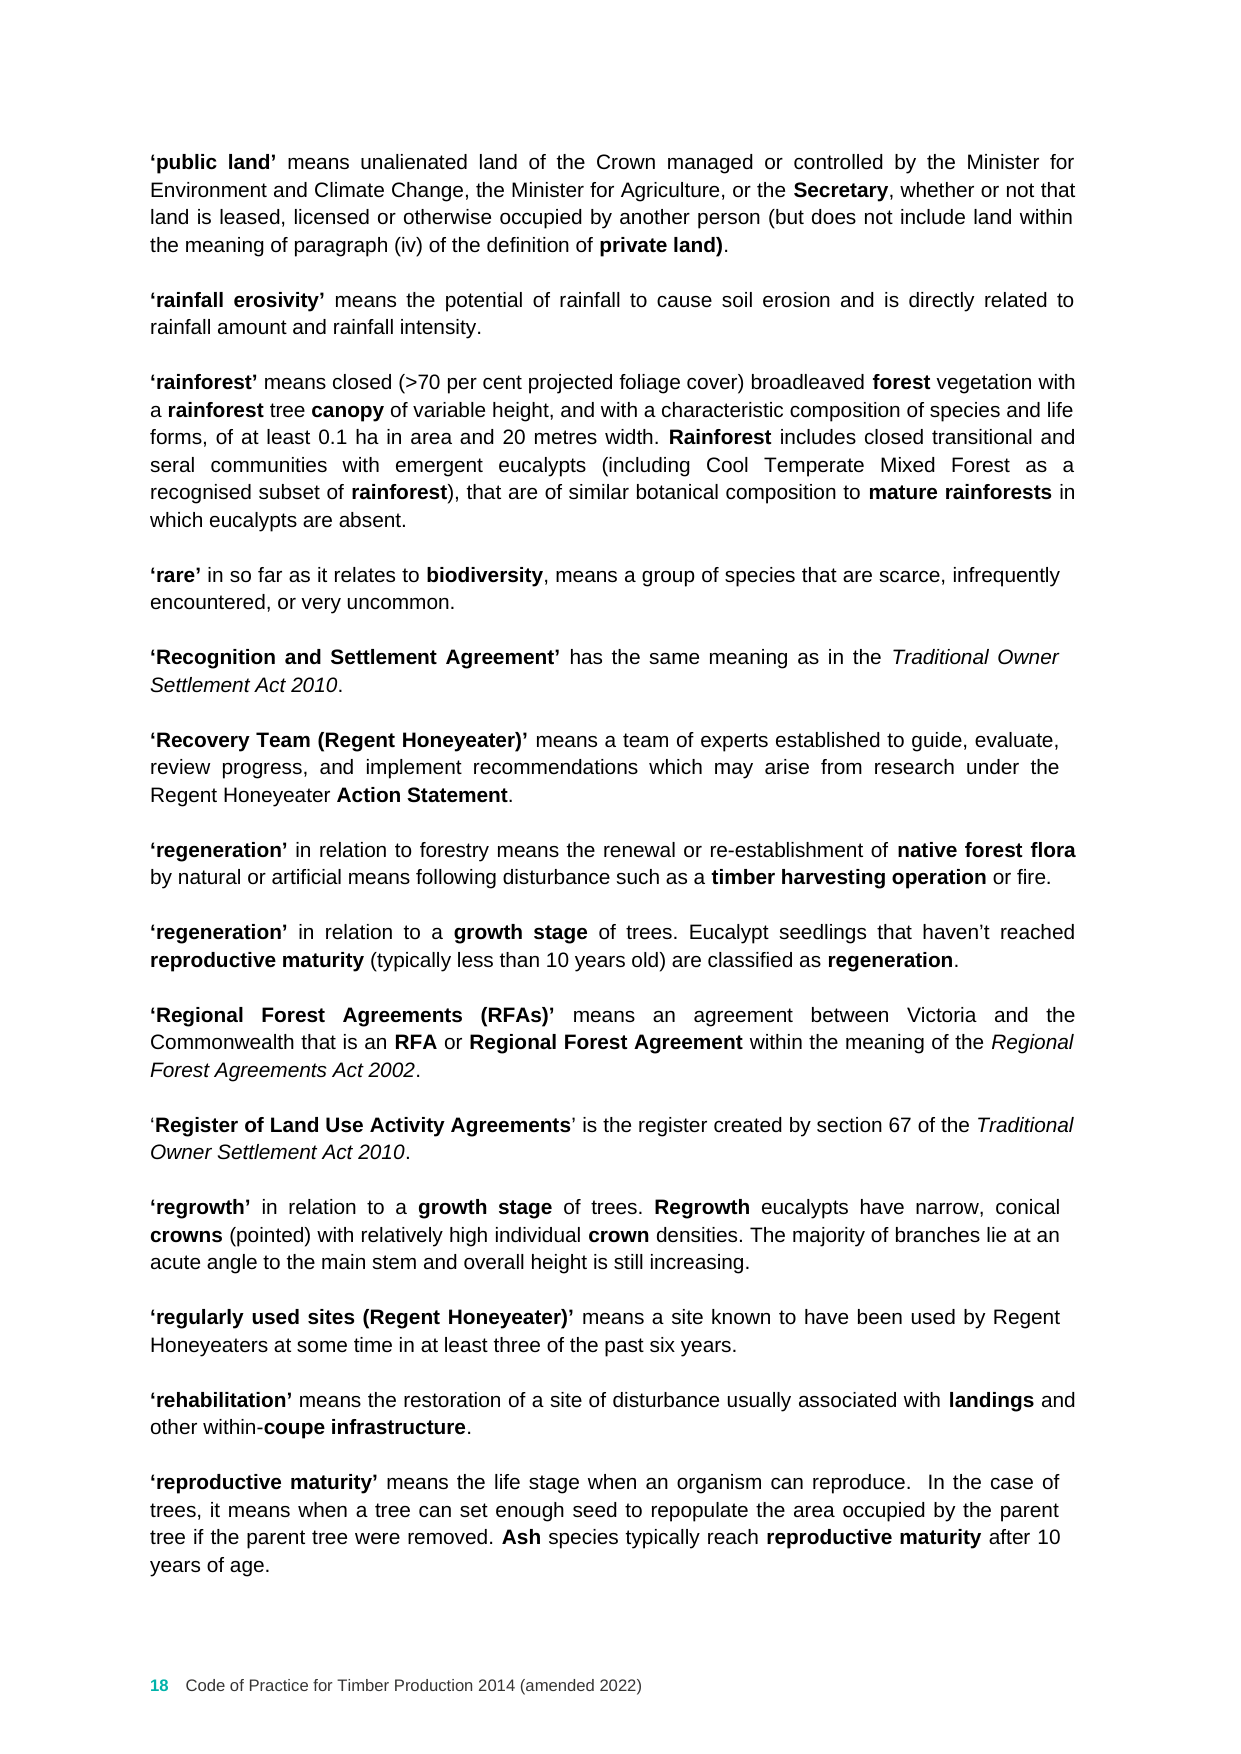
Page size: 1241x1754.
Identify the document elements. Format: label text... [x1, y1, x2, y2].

text ‘reproductive maturity’ means the life stage when an organism can reproduce. In the case of trees, it means when a tree can set enough seed to repopulate the area occupied by the parent tree if the parent tree were removed. Ash species typically reach reproductive maturity after 10 years of age. [150, 1470, 1061, 1576]
text ‘rainforest’ means closed (>70 per cent projected foliage cover) broadleaved forest vegetation with a rainforest tree canopy of variable height, and with a characteristic composition of species and life forms, of at least 0.1 ha in area and 20 metres width. Rainforest includes closed transitional and seral communities with emergent eucalypts (including Cool Temperate Mixed Forest as a recognised subset of rainforest), that are of similar botanical composition to mature rainforests in which eucalypts are absent. [150, 370, 1076, 531]
text ‘Register of Land Use Activity Agreements’ is the register created by section 67 of the Traditional Owner Settlement Act 2010. [150, 1112, 1076, 1164]
text ‘Recognition and Settlement Agreement’ has the same meaning as in the Traditional Owner Settlement Act 2010. [150, 645, 1061, 696]
text ‘rare’ in so far as it relates to biodiversity, means a group of species that are scarce, infrequently encountered, or very uncommon. [150, 562, 1061, 614]
text ‘regularly used sites (Regent Honeyeater)’ means a site known to have been used by Regent Honeyeaters at some time in at least three of the past six years. [150, 1305, 1061, 1356]
text ‘public land’ means unalienated land of the Crown managed or controlled by the Minister for Environment and Climate Change, the Minister for Agriculture, or the Secretary, whether or not that land is leased, licensed or otherwise occupied by another person (but does not include land within the meaning of paragraph (iv) of the definition of private land). [150, 150, 1076, 256]
text ‘Regional Forest Agreements (RFAs)’ means an agreement between Victoria and the Commonwealth that is an RFA or Regional Forest Agreement within the meaning of the Regional Forest Agreements Act 2002. [150, 1002, 1076, 1081]
text ‘regeneration’ in relation to a growth stage of trees. Eucalypt seedlings that haven’t reached reproductive maturity (typically less than 10 years old) are classified as regeneration. [150, 920, 1076, 971]
text ‘rehabilitation’ means the restoration of a site of disturbance usually associated with landings and other within-coupe infrastructure. [150, 1387, 1076, 1439]
text ‘regrowth’ in relation to a growth stage of trees. Regrowth eucalypts have narrow, conical crowns (pointed) with relatively high individual crown densities. The majority of branches lie at an acute angle to the main stem and overall height is still increasing. [150, 1195, 1061, 1274]
text ‘rainfall erosivity’ means the potential of rainfall to cause soil erosion and is directly related to rainfall amount and rainfall intensity. [150, 287, 1076, 339]
text ‘regeneration’ in relation to forestry means the renewal or re-establishment of native forest flora by natural or artificial means following disturbance such as a timber harvesting operation or fire. [150, 837, 1076, 889]
text ‘Recovery Team (Regent Honeyeater)’ means a team of experts established to guide, evaluate, review progress, and implement recommendations which may arise from research under the Regent Honeyeater Action Statement. [150, 727, 1061, 806]
